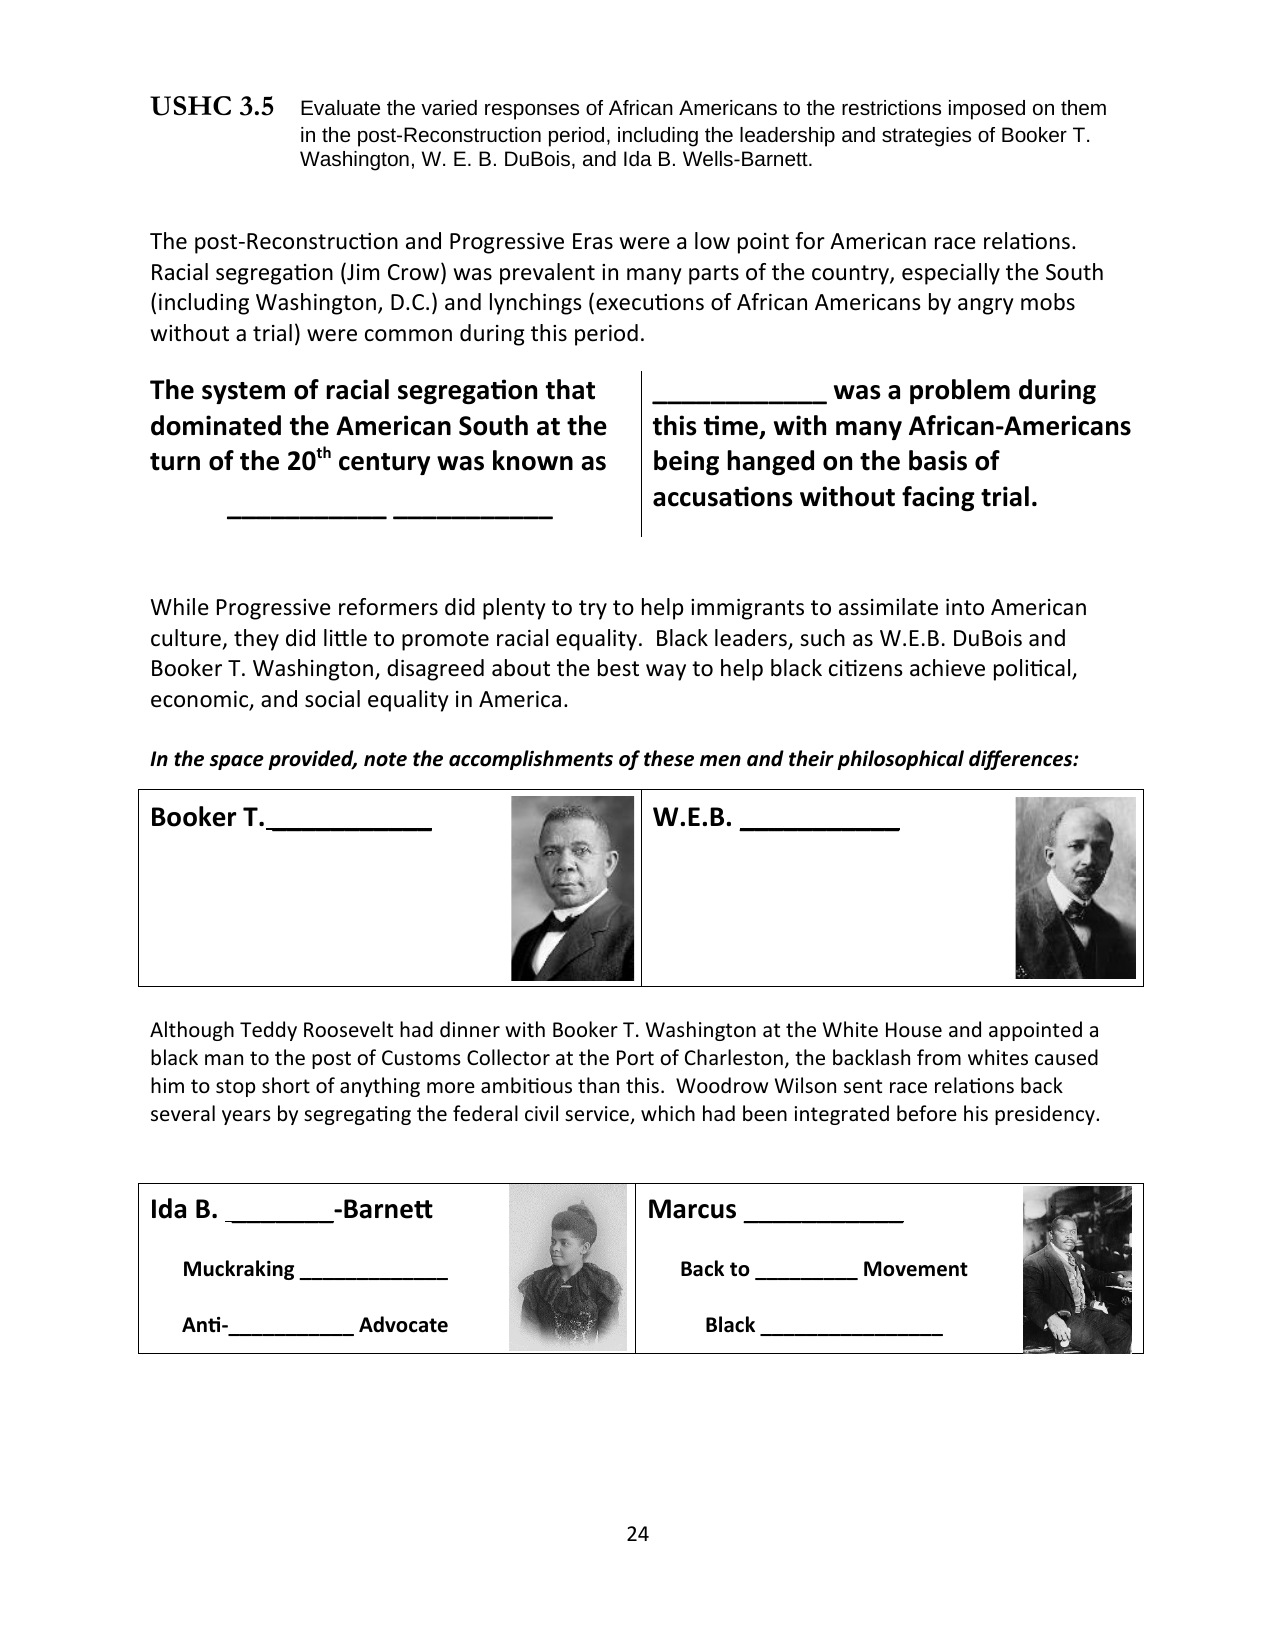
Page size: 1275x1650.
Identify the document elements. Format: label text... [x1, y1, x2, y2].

table_header The system of racial segregation that dominated the American South at the turn of the 20th century was known as ___________ ___________ [139, 371, 641, 537]
picture [509, 1184, 627, 1351]
table_header Booker T. ___________ [139, 790, 641, 986]
table_header [1012, 1184, 1143, 1353]
table_header [492, 1184, 635, 1353]
text Although Teddy Roosevelt had dinner with Booker T. Washington at the White House and appointed a black man to the post of Customs Collector at the Port of Charleston, the backlash from whites caused him to stop short of anything more ambitious than this. Woodrow Wilson sent race relations back several years by segregating the federal civil service, which had been integrated before his presidency. [150, 1015, 1125, 1127]
table_header Ida B. _______-Barnett Muckraking _____________ Anti-___________ Advocate [139, 1184, 492, 1353]
picture [1015, 797, 1136, 979]
text In the space provided, note the accomplishments of these men and their philosophical differences: [150, 744, 1125, 772]
table_header W.E.B. ___________ [642, 790, 1143, 986]
table_header ____________ was a problem during this time, with many African-Americans being hanged on the basis of accusations without facing trial. [642, 371, 1144, 537]
table_header Marcus ___________ Back to _________ Movement Black ________________ [636, 1184, 1012, 1353]
text USHC 3.5 Evaluate the varied responses of African Americans to the restrictions imposed on them in the post-Reconstruction period, including the leadership and strategies of Booker T. Washington, W. E. B. DuBois, and Ida B. Wells-Barnett. [150, 90, 1125, 171]
picture [1023, 1186, 1132, 1354]
text The post-Reconstruction and Progressive Eras were a low point for American race relations. Racial segregation (Jim Crow) was prevalent in many parts of the country, especially the South (including Washington, D.C.) and lynchings (executions of African Americans by angry mobs without a trial) were common during this period. [150, 225, 1125, 347]
text While Progressive reformers did plenty to try to help immigrants to assimilate into American culture, they did little to promote racial equality. Black leaders, such as W.E.B. DuBois and Booker T. Washington, disagreed about the best way to help black citizens achieve political, economic, and social equality in America. [150, 591, 1125, 713]
picture [511, 796, 635, 981]
